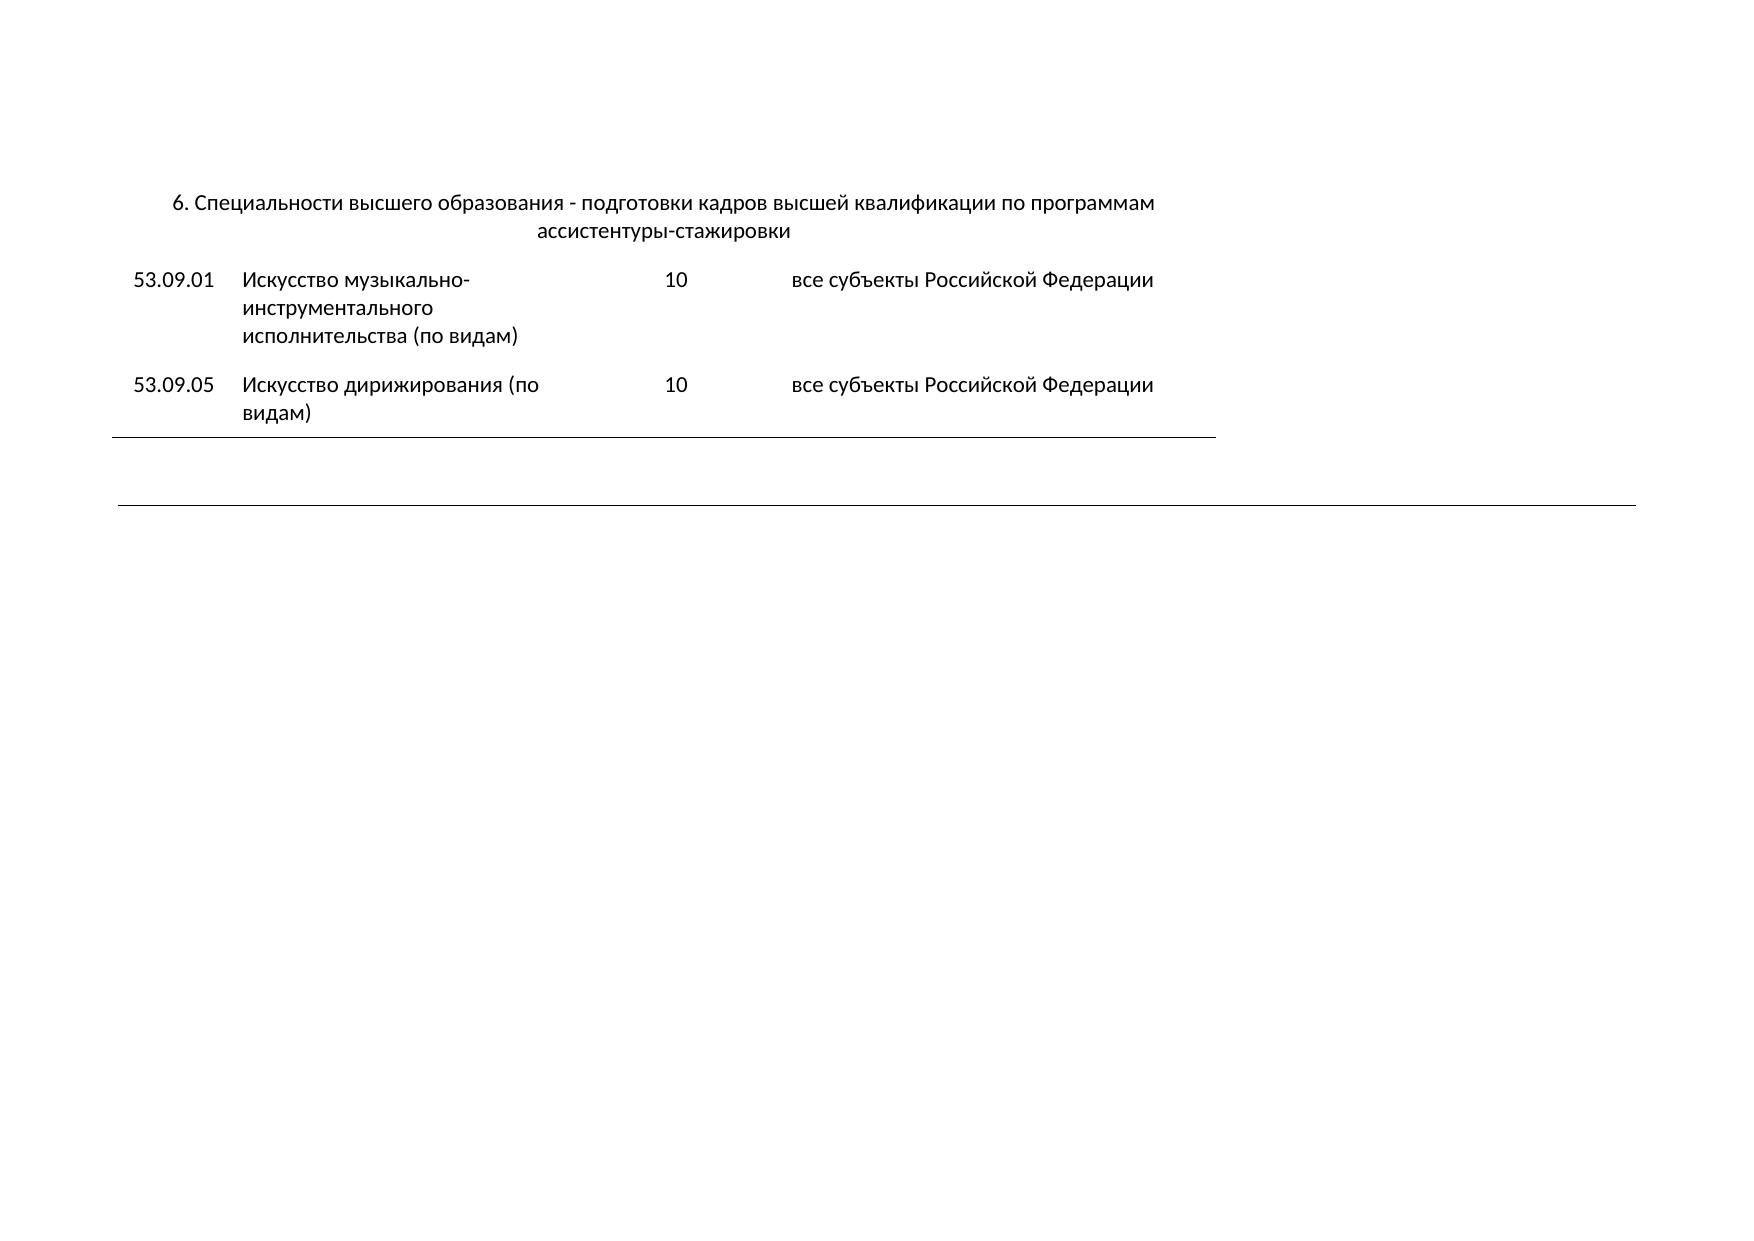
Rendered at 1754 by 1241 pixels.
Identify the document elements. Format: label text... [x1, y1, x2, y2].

table_cell 53.09.01 [112, 255, 236, 360]
table_cell 53.09.05 [112, 360, 236, 437]
table_cell все субъекты Российской Федерации [785, 360, 1216, 437]
table_cell все субъекты Российской Федерации [785, 255, 1216, 360]
table_cell Искусство дирижирования (по видам) [236, 360, 566, 437]
table_cell 10 [566, 255, 785, 360]
table_cell Искусство музыкально-инструментального исполнительства (по видам) [236, 255, 566, 360]
table_cell 10 [566, 360, 785, 437]
table_cell 6. Специальности высшего образования - подготовки кадров высшей квалификации по программам ассистентуры-стажировки [112, 177, 1216, 254]
